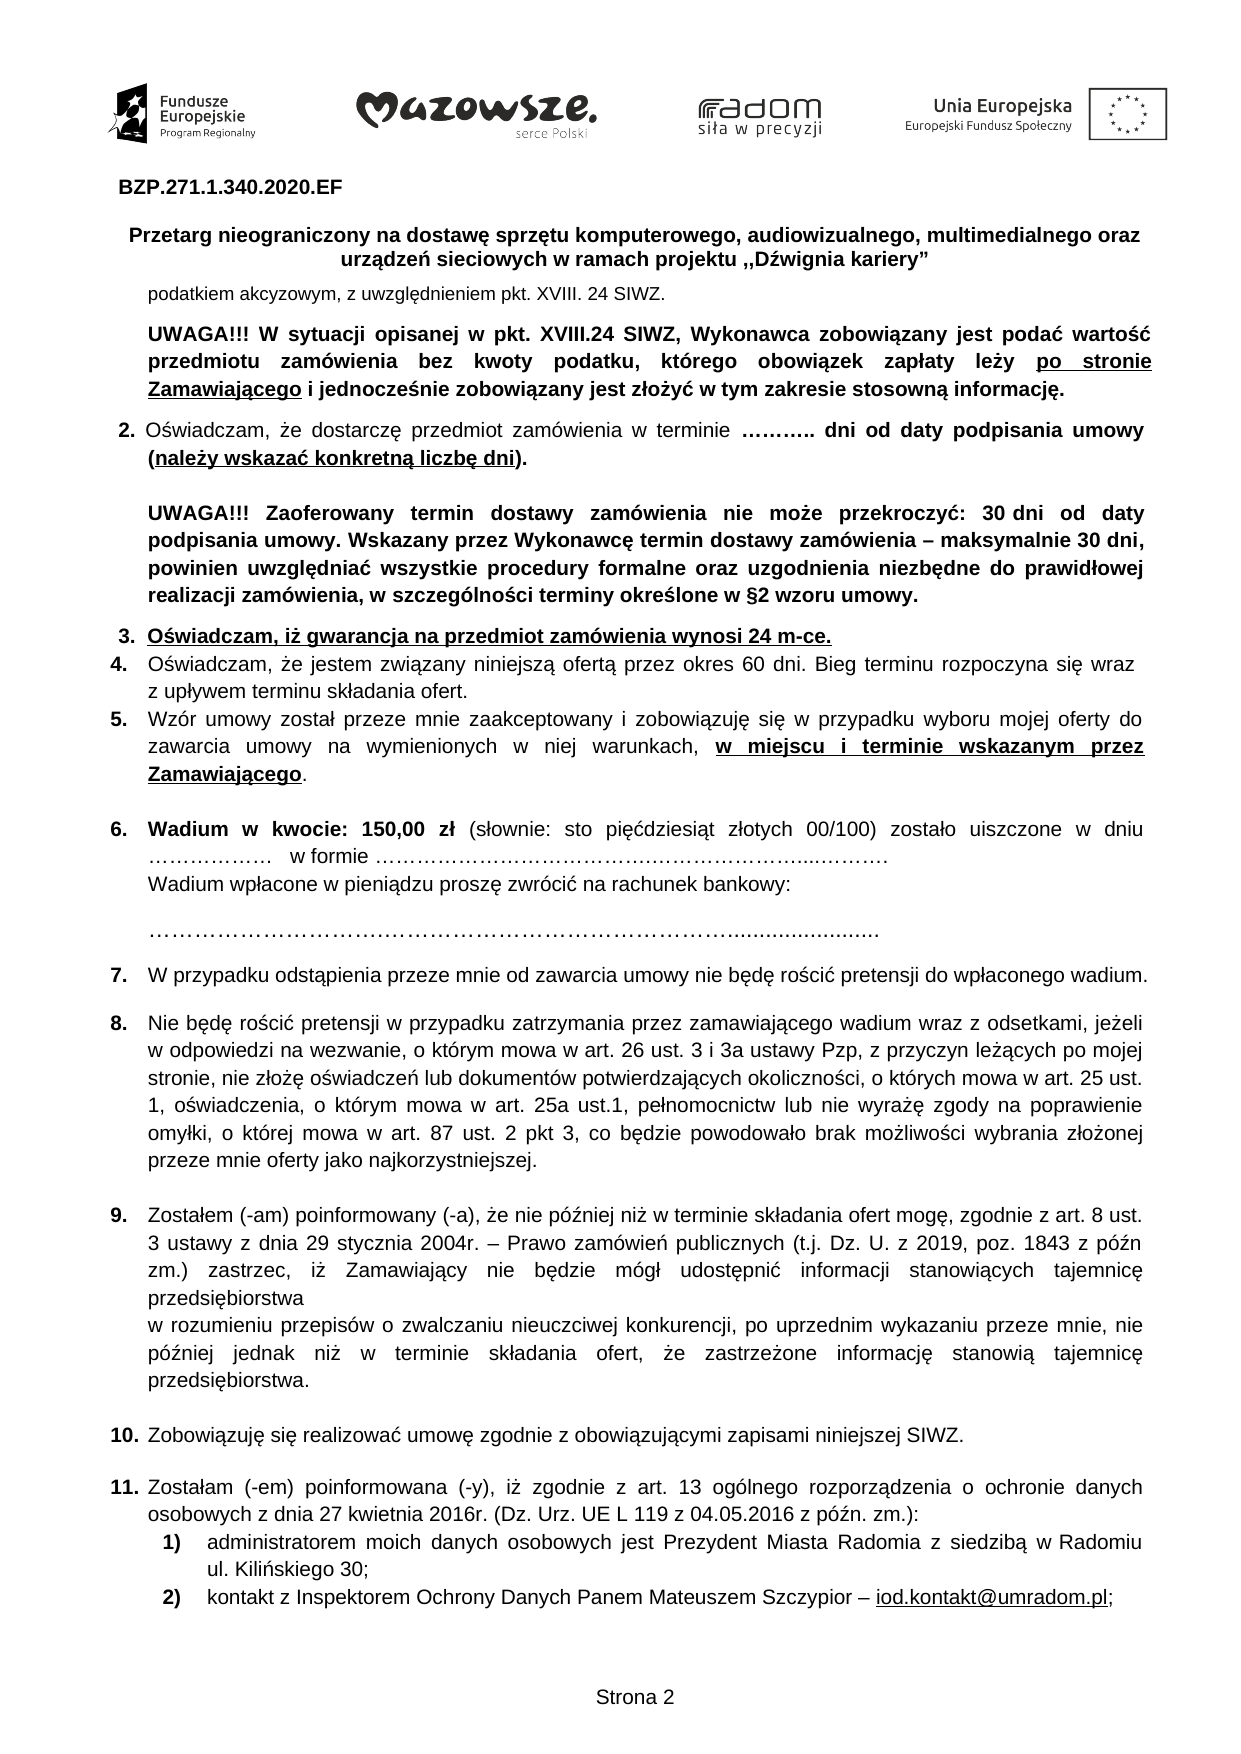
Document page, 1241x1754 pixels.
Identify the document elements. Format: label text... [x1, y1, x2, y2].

text UWAGA!!! Zaoferowany termin dostawy zamówienia nie może przekroczyć: 30 dni od daty podpisania umowy. Wskazany przez Wykonawcę termin dostawy zamówienia – maksymalnie 30 dni, powinien uwzględniać wszystkie procedury formalne oraz uzgodnienia niezbędne do prawidłowej realizacji zamówienia, w szczególności terminy określone w §2 wzoru umowy. [148, 500, 1144, 607]
list Nie będę rościć pretensji w przypadku zatrzymania przez zamawiającego wadium wraz z odsetkami, jeżeli w odpowiedzi na wezwanie, o którym mowa w art. 26 ust. 3 i 3a ustawy Pzp, z przyczyn leżących po mojej stronie, nie złożę oświadczeń lub dokumentów potwierdzających okoliczności, o których mowa w art. 25 ust. 1, oświadczenia, o którym mowa w art. 25a ust.1, pełnomocnictw lub nie wyrażę zgody na poprawienie omyłki, o której mowa w art. 87 ust. 2 pkt 3, co będzie powodowało brak możliwości wybrania złożonej przeze mnie oferty jako najkorzystniejszej. [110, 1011, 1144, 1172]
list Zostałam (-em) poinformowana (-y), iż zgodnie z art. 13 ogólnego rozporządzenia o ochronie danych osobowych z dnia 27 kwietnia 2016r. (Dz. Urz. UE L 119 z 04.05.2016 z późn. zm.): [110, 1475, 1144, 1526]
list Oświadczam, że jestem związany niniejszą ofertą przez okres 60 dni. Bieg terminu rozpoczyna się wraz z upływem terminu składania ofert. [110, 652, 1144, 703]
list Zostałem (-am) poinformowany (-a), że nie później niż w terminie składania ofert mogę, zgodnie z art. 8 ust. 3 ustawy z dnia 29 stycznia 2004r. – Prawo zamówień publicznych (t.j. Dz. U. z 2019, poz. 1843 z późn zm.) zastrzec, iż Zamawiający nie będzie mógł udostępnić informacji stanowiących tajemnicę przedsiębiorstwa w rozumieniu przepisów o zwalczaniu nieuczciwej konkurencji, po uprzednim wykazaniu przeze mnie, nie później jednak niż w terminie składania ofert, że zastrzeżone informację stanowią tajemnicę przedsiębiorstwa. [110, 1203, 1144, 1392]
list Wzór umowy został przeze mnie zaakceptowany i zobowiązuję się w przypadku wyboru mojej oferty do zawarcia umowy na wymienionych w niej warunkach, w miejscu i terminie wskazanym przez Zamawiającego. [110, 707, 1144, 786]
list W przypadku odstąpienia przeze mnie od zawarcia umowy nie będę rościć pretensji do wpłaconego wadium. [110, 963, 1152, 987]
picture [28, 63, 1241, 169]
list kontakt z Inspektorem Ochrony Danych Panem Mateuszem Szczypior – iod.kontakt@umradom.pl; [162, 1585, 1152, 1609]
list administratorem moich danych osobowych jest Prezydent Miasta Radomia z siedzibą w Radomiu ul. Kilińskiego 30; [162, 1530, 1152, 1581]
text 3. Oświadczam, iż gwarancja na przedmiot zamówienia wynosi 24 m-ce. [118, 624, 1144, 648]
list Zobowiązuję się realizować umowę zgodnie z obowiązującymi zapisami niniejszej SIWZ. [110, 1423, 1152, 1447]
list Wadium w kwocie: 150,00 zł (słownie: sto pięćdziesiąt złotych 00/100) zostało uiszczone w dniu ……………… w formie ………………………………….…………………....………. [110, 817, 1144, 868]
text 2. Oświadczam, że dostarczę przedmiot zamówienia w terminie ……….. dni od daty podpisania umowy (należy wskazać konkretną liczbę dni). [118, 418, 1144, 469]
text Wadium wpłacone w pieniądzu proszę zwrócić na rachunek bankowy: [148, 872, 1144, 896]
text ………………………….………………………………………........................ [148, 916, 1144, 942]
text UWAGA!!! W sytuacji opisanej w pkt. XVIII.24 SIWZ, Wykonawca zobowiązany jest podać wartość przedmiotu zamówienia bez kwoty podatku, którego obowiązek zapłaty leży po stronie Zamawiającego i jednocześnie zobowiązany jest złożyć w tym zakresie stosowną informację. [148, 322, 1152, 401]
